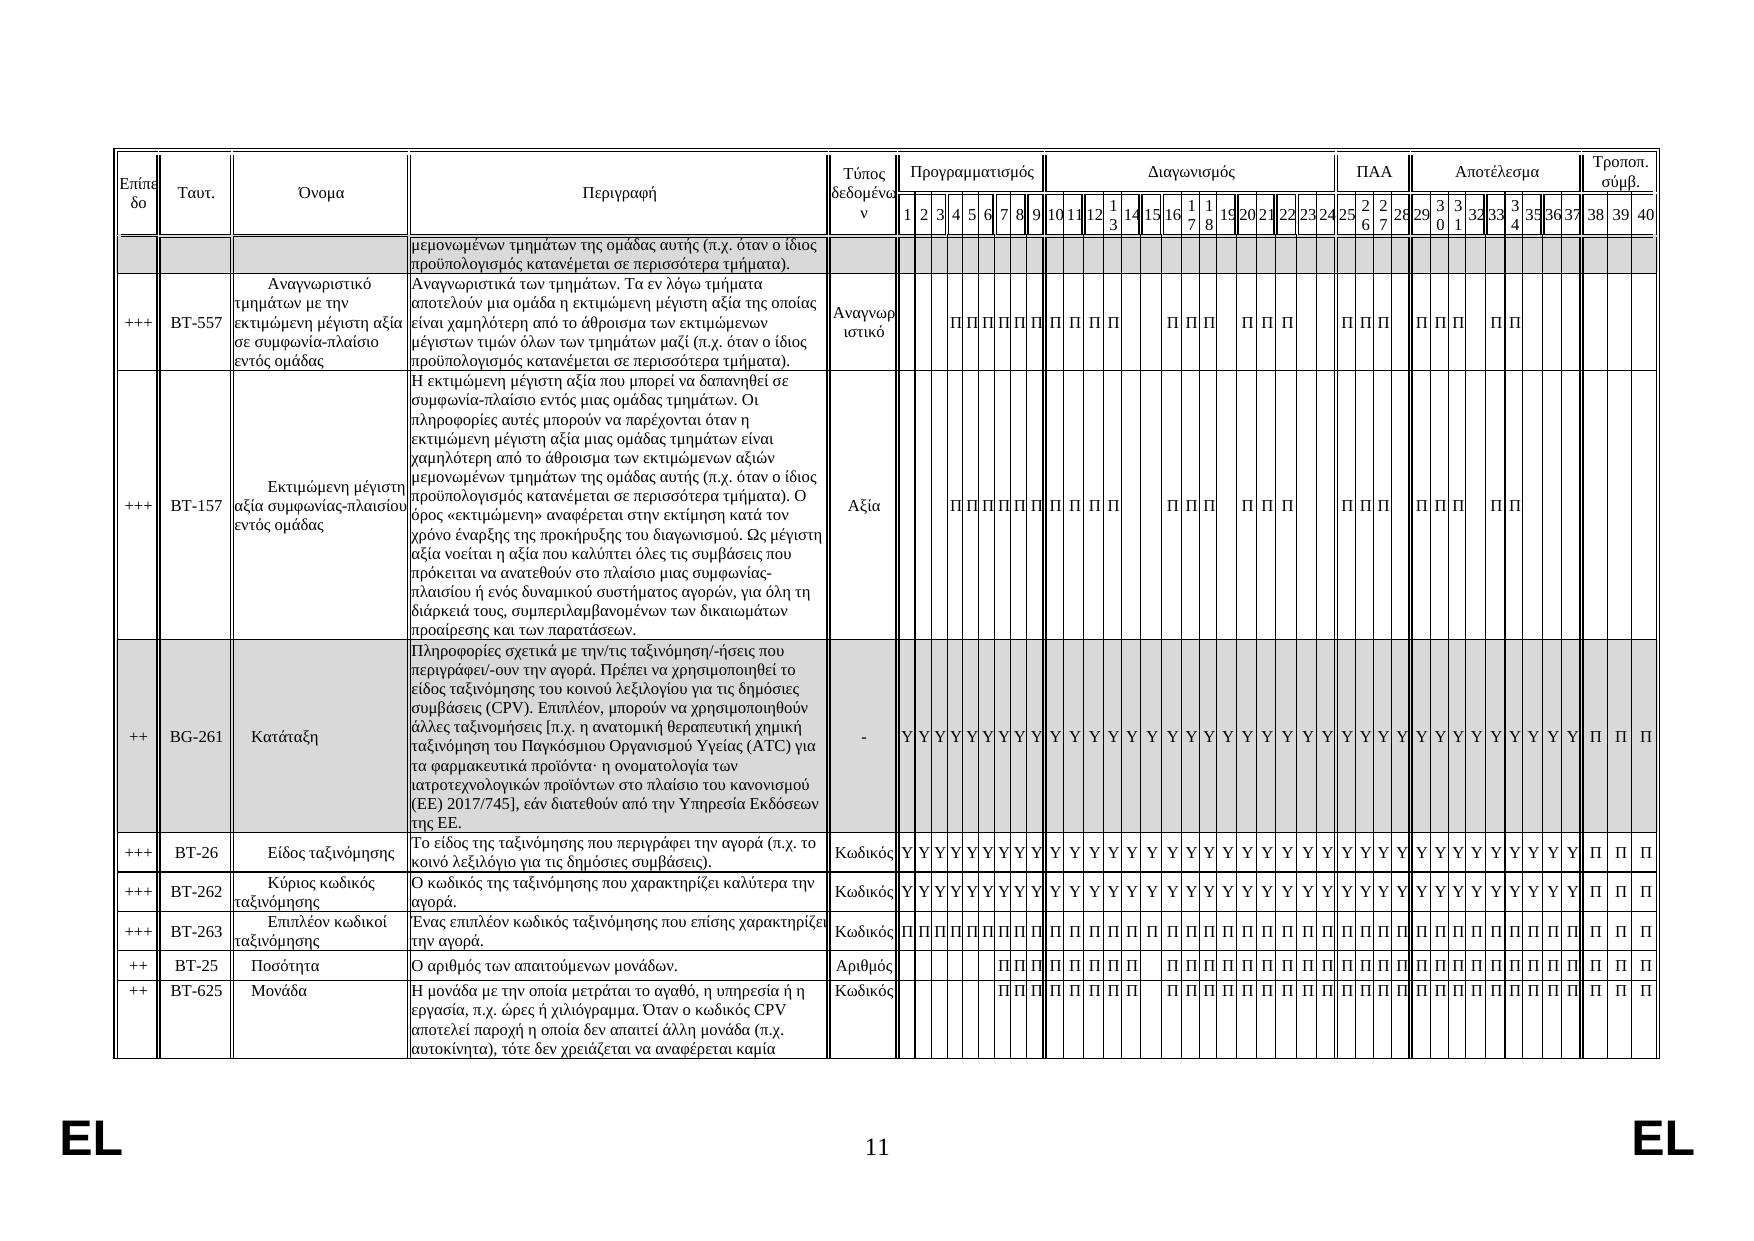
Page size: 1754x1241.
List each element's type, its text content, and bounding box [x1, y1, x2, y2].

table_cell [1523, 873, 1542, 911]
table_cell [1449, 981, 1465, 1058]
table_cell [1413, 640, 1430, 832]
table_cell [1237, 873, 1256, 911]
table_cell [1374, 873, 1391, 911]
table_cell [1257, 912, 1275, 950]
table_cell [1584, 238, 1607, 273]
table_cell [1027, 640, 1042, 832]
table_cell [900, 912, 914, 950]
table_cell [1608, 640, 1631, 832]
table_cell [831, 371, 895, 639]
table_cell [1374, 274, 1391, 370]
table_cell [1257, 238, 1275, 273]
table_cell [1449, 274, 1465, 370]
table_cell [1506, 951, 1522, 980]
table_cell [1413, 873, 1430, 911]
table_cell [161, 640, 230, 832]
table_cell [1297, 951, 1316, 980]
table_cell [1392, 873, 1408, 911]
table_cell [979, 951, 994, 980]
table_cell 30 [1431, 195, 1448, 234]
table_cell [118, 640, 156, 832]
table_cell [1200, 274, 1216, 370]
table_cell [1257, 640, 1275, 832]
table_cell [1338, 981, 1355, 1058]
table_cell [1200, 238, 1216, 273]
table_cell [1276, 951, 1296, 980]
table_cell 18 [1200, 195, 1216, 234]
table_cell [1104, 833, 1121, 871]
table_cell 32 [1466, 195, 1483, 234]
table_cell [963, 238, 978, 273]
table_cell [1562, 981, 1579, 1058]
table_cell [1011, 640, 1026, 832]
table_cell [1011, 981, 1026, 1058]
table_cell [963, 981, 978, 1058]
table_cell 24 [1317, 195, 1334, 234]
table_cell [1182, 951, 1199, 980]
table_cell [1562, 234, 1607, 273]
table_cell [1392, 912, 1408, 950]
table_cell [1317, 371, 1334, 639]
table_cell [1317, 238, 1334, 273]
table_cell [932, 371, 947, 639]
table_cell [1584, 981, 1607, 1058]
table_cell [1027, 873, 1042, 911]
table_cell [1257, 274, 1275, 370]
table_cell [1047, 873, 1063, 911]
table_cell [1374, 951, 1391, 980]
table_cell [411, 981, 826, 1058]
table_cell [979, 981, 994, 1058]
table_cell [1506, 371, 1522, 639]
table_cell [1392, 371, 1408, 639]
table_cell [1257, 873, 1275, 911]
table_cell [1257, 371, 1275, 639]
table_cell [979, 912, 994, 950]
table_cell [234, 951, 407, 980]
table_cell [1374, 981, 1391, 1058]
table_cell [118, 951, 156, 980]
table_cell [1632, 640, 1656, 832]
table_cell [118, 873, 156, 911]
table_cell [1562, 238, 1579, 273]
table_cell 26 [1356, 195, 1373, 234]
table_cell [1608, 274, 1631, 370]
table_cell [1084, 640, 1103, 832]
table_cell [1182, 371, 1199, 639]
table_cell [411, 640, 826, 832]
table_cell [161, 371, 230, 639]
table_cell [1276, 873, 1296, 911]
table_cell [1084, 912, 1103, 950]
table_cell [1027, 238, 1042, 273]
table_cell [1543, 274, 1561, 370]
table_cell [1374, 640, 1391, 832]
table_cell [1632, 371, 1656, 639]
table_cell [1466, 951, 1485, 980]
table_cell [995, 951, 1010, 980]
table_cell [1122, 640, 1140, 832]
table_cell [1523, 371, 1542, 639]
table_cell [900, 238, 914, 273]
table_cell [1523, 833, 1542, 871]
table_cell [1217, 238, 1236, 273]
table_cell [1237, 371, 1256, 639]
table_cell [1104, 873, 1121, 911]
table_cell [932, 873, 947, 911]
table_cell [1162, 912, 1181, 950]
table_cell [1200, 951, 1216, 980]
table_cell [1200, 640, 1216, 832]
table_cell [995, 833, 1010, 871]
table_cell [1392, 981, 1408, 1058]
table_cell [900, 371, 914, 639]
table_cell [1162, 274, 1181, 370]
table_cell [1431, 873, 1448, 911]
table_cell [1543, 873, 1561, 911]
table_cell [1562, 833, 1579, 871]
table_cell 35 [1523, 195, 1540, 234]
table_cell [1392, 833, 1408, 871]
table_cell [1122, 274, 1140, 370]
table_header Διαγωνισμός [1044, 149, 1336, 191]
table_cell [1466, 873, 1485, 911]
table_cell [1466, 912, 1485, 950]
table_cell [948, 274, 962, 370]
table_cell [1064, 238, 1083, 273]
table_cell 9 [1029, 195, 1042, 234]
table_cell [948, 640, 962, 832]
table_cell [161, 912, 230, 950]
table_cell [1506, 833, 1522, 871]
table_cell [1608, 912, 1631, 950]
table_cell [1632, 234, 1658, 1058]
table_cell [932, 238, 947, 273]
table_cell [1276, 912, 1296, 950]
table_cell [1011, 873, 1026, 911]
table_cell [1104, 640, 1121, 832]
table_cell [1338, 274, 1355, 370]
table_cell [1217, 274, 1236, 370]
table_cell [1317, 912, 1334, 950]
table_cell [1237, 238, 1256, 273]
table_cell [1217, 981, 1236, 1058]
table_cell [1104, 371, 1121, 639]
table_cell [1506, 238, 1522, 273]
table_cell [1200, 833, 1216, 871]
table_cell 34 [1506, 195, 1522, 234]
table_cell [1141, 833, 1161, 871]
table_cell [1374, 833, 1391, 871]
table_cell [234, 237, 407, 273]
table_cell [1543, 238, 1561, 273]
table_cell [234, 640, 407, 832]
table_cell 15 [1143, 195, 1160, 234]
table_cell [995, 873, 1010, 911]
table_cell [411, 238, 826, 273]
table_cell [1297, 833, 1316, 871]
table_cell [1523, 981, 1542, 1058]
table_header Τροποπ. σύμβ. [1581, 149, 1658, 191]
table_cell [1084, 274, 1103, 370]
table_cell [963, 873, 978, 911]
table_header ΠΑΑ [1336, 149, 1411, 191]
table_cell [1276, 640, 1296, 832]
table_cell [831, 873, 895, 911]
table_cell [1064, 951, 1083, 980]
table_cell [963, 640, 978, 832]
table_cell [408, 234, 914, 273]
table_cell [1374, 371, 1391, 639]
table_cell 37 [1562, 195, 1579, 234]
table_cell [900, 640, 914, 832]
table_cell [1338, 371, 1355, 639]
table_cell 40 [1632, 191, 1658, 234]
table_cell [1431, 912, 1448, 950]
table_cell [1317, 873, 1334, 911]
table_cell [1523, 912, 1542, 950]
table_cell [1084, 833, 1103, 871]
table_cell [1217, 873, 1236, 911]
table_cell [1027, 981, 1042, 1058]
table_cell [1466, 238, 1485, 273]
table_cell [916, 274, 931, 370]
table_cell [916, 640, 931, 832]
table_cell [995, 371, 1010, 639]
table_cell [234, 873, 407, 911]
table_cell 6 [979, 195, 992, 234]
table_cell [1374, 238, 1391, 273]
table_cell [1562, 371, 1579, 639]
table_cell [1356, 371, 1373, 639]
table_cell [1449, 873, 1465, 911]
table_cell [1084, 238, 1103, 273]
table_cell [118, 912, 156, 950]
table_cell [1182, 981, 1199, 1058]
table_cell 39 [1608, 195, 1631, 234]
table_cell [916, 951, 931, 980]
table_cell 2 [916, 195, 931, 234]
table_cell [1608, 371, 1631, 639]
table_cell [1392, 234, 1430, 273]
table_cell 13 [1104, 195, 1121, 234]
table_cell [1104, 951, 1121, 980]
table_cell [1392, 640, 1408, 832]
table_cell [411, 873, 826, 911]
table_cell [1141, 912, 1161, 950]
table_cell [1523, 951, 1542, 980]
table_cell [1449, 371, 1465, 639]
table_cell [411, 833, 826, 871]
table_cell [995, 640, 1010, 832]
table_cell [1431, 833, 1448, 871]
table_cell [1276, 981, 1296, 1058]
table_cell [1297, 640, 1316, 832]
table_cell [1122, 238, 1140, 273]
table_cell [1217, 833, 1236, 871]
table_cell 38 [1584, 195, 1607, 234]
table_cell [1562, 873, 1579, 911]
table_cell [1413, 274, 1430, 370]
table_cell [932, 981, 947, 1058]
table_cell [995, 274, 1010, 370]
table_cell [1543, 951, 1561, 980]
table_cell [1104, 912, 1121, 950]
table_cell 23 [1299, 195, 1316, 234]
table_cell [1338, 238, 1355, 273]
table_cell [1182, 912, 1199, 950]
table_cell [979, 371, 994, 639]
table_header Προγραμματισμός [897, 149, 1044, 191]
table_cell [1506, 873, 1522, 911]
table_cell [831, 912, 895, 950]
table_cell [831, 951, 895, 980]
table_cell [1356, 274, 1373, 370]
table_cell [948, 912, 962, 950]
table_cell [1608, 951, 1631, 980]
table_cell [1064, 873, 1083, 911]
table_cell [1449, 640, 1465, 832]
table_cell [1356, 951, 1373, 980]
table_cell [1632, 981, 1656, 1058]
table_cell 36 [1545, 195, 1561, 234]
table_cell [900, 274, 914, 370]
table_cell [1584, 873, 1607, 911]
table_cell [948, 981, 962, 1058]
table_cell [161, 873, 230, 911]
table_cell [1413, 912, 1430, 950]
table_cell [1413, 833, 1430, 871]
table_cell 7 [997, 195, 1010, 234]
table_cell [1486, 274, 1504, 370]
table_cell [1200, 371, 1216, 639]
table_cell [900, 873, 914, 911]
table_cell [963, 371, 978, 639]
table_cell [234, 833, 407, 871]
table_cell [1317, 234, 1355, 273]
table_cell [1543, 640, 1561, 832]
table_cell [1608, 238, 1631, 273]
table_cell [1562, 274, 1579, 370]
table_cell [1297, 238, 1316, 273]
table_cell 10 [1047, 195, 1063, 234]
table_header Αποτέλεσμα [1411, 152, 1581, 191]
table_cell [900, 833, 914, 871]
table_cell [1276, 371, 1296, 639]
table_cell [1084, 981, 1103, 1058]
table_cell 3 [932, 195, 945, 234]
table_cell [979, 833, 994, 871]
table_cell 12 [1086, 195, 1103, 234]
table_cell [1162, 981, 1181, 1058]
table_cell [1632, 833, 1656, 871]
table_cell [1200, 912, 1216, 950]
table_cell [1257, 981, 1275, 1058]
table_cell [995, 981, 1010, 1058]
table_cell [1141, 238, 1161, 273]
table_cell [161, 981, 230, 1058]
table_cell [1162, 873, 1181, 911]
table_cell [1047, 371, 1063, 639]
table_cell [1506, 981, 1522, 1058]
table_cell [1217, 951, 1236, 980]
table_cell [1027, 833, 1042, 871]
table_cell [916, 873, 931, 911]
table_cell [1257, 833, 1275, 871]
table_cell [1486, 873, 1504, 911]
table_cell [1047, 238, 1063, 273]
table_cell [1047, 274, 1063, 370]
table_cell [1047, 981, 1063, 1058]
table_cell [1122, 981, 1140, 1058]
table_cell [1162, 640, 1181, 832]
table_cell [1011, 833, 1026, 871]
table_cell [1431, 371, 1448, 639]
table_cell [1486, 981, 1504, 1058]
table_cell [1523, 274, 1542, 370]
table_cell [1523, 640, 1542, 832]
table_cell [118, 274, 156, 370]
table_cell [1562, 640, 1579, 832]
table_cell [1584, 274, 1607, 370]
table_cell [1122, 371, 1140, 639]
table_header Επίπεδο [118, 152, 158, 234]
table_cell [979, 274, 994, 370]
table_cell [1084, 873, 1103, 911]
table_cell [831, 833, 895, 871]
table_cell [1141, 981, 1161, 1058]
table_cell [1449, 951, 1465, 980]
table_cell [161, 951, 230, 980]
table_cell 19 [1217, 195, 1234, 234]
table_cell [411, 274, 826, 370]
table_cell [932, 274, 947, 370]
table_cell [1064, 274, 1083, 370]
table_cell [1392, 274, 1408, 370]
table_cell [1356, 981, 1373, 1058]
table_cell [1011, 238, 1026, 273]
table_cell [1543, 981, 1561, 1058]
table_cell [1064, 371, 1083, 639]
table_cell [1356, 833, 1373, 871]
table_cell 25 [1338, 195, 1355, 234]
table_cell 1 [900, 195, 914, 234]
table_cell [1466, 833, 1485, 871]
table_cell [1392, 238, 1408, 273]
table_cell 5 [963, 195, 978, 234]
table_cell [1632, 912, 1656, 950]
table_cell 17 [1182, 195, 1199, 234]
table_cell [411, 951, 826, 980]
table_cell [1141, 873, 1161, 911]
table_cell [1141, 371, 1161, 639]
table_cell 20 [1239, 195, 1256, 234]
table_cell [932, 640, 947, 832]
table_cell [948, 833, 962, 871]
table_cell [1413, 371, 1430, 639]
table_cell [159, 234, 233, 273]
table_header Περιγραφή [409, 152, 828, 234]
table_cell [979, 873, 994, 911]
table_header Όνομα [232, 149, 409, 234]
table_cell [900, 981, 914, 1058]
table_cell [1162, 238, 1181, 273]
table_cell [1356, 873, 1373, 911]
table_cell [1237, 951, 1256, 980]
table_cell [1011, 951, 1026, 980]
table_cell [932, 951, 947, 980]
table_cell 8 [1011, 195, 1024, 234]
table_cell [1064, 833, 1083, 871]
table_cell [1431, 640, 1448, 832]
table_cell 16 [1164, 195, 1181, 234]
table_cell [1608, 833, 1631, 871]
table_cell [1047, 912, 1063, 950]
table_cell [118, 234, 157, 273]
table_cell 4 [949, 195, 962, 234]
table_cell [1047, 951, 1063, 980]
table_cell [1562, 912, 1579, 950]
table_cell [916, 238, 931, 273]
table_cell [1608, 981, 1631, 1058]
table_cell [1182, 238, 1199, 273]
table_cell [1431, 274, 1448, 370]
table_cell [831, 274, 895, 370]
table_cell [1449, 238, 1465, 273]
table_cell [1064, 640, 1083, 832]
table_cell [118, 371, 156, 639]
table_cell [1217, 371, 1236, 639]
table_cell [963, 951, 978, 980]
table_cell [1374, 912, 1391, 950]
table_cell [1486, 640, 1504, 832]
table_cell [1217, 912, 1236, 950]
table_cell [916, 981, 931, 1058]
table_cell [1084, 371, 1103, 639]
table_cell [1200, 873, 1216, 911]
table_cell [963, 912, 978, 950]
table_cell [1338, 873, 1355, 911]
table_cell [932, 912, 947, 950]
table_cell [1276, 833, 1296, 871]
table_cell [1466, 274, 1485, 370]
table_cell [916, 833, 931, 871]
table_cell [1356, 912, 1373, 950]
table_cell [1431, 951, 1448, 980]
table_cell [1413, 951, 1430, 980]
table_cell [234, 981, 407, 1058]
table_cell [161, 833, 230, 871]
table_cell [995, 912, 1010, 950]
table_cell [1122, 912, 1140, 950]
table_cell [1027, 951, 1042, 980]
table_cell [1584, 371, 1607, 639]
table_cell 31 [1449, 195, 1465, 234]
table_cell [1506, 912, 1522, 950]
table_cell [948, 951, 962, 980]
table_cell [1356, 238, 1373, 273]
table_cell 33 [1488, 195, 1504, 234]
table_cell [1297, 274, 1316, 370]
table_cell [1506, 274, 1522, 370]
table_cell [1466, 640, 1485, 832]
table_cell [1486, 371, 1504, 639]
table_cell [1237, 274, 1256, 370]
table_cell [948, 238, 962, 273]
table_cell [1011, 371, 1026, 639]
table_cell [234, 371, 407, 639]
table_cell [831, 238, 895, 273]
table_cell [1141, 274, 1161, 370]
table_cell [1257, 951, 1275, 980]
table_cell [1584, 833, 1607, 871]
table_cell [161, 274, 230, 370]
table_cell 22 [1278, 195, 1295, 234]
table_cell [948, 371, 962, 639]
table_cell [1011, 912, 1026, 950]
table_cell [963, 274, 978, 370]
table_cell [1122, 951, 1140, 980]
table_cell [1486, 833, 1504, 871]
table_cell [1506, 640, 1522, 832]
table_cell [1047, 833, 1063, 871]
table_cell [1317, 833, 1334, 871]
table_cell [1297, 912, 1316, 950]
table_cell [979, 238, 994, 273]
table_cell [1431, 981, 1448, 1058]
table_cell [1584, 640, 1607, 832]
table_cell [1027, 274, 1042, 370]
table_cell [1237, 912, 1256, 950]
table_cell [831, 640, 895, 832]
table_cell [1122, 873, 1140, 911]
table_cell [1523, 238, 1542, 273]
table_cell 14 [1122, 195, 1138, 234]
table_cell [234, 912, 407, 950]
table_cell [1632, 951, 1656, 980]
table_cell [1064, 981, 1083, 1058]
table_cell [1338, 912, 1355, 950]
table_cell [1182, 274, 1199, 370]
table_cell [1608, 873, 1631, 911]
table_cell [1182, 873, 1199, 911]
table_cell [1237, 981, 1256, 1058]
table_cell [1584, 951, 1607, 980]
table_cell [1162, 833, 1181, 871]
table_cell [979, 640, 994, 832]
table_cell 11 [1064, 195, 1081, 234]
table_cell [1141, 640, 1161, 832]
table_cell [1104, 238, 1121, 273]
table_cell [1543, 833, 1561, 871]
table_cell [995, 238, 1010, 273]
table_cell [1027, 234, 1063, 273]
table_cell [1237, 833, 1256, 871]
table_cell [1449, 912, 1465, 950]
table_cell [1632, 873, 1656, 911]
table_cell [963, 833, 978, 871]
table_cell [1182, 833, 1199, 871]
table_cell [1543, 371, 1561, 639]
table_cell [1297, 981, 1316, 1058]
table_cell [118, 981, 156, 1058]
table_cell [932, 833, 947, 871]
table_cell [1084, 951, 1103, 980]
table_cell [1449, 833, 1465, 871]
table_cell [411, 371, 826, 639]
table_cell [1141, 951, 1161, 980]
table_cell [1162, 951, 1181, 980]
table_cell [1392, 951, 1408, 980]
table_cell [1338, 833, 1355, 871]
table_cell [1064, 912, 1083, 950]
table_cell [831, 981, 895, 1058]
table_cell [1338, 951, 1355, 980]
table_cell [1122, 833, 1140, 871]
table_cell 27 [1374, 195, 1391, 234]
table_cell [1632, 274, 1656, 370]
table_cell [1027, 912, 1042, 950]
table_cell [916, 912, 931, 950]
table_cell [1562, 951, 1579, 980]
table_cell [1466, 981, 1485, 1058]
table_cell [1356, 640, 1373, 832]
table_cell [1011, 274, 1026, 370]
table_cell 21 [1257, 195, 1273, 234]
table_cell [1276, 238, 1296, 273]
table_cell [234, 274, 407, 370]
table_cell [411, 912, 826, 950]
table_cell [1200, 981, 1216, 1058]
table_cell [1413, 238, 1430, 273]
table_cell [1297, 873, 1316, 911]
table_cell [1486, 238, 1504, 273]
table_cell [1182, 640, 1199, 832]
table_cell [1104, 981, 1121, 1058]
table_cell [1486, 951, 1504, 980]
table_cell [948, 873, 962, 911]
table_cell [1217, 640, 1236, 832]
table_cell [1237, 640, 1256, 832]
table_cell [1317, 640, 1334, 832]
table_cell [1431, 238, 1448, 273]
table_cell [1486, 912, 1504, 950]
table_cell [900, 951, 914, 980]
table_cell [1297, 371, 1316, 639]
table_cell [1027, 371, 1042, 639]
table_cell 28 [1392, 195, 1408, 234]
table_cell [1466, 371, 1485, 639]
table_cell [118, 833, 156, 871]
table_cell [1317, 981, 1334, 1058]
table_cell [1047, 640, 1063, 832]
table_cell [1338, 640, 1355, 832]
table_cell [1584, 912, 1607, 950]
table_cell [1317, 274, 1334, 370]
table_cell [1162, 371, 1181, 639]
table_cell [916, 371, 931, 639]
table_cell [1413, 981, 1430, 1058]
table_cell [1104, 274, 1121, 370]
table_cell 29 [1413, 195, 1430, 234]
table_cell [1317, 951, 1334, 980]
table_header Ταυτ. [159, 149, 232, 234]
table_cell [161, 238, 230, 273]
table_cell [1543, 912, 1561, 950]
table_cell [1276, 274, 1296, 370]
table_header Τύπος δεδομένων [828, 149, 897, 234]
